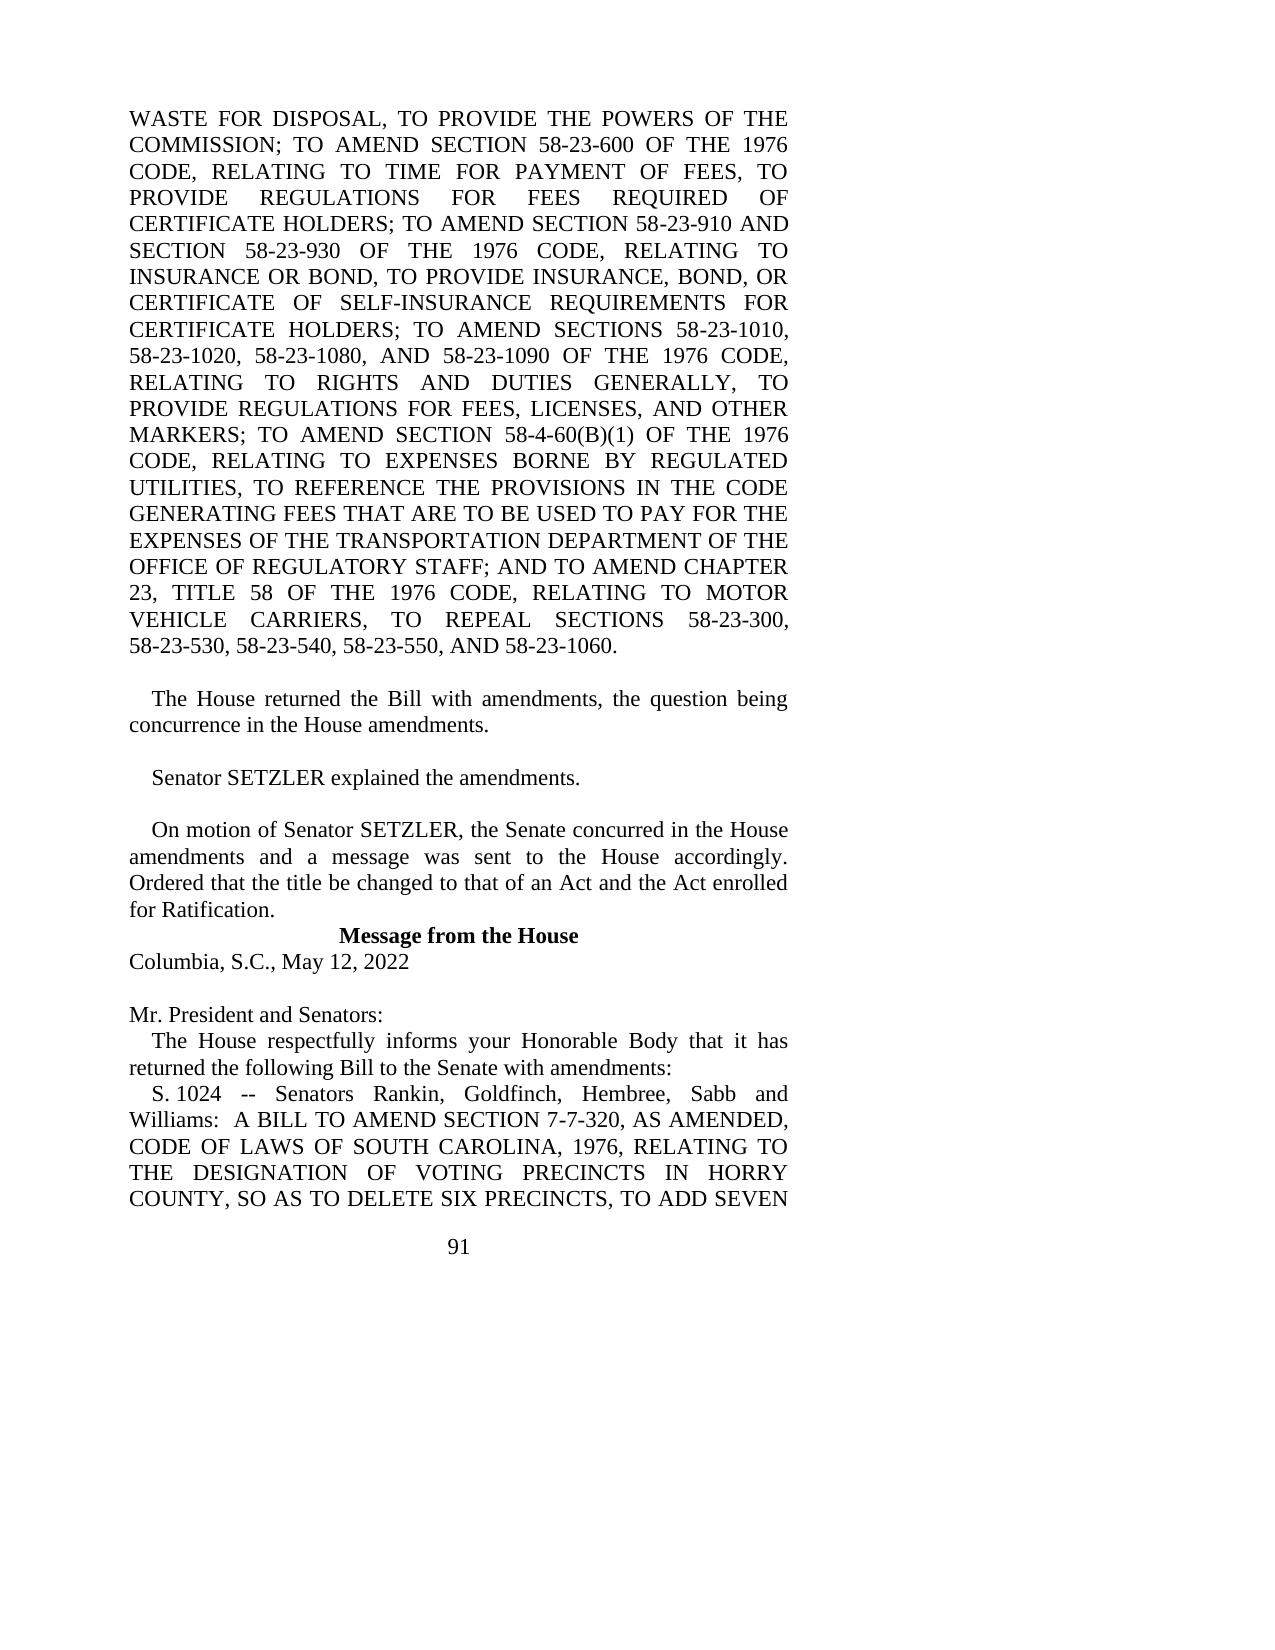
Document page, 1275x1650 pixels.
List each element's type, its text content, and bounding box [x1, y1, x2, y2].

text Mr. President and Senators: [129, 1001, 789, 1027]
text Columbia, S.C., May 12, 2022 [129, 948, 789, 975]
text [129, 1080, 789, 1212]
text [129, 105, 789, 658]
text Senator SETZLER explained the amendments. [129, 764, 789, 790]
text The House respectfully informs your Honorable Body that it has returned the following Bill to the Senate with amendments: [129, 1027, 789, 1080]
text The House returned the Bill with amendments, the question being concurrence in the House amendments. [129, 685, 789, 737]
text On motion of Senator SETZLER, the Senate concurred in the House amendments and a message was sent to the House accordingly. Ordered that the title be changed to that of an Act and the Act enrolled for Ratification. [129, 817, 789, 922]
text Message from the House [129, 922, 789, 948]
